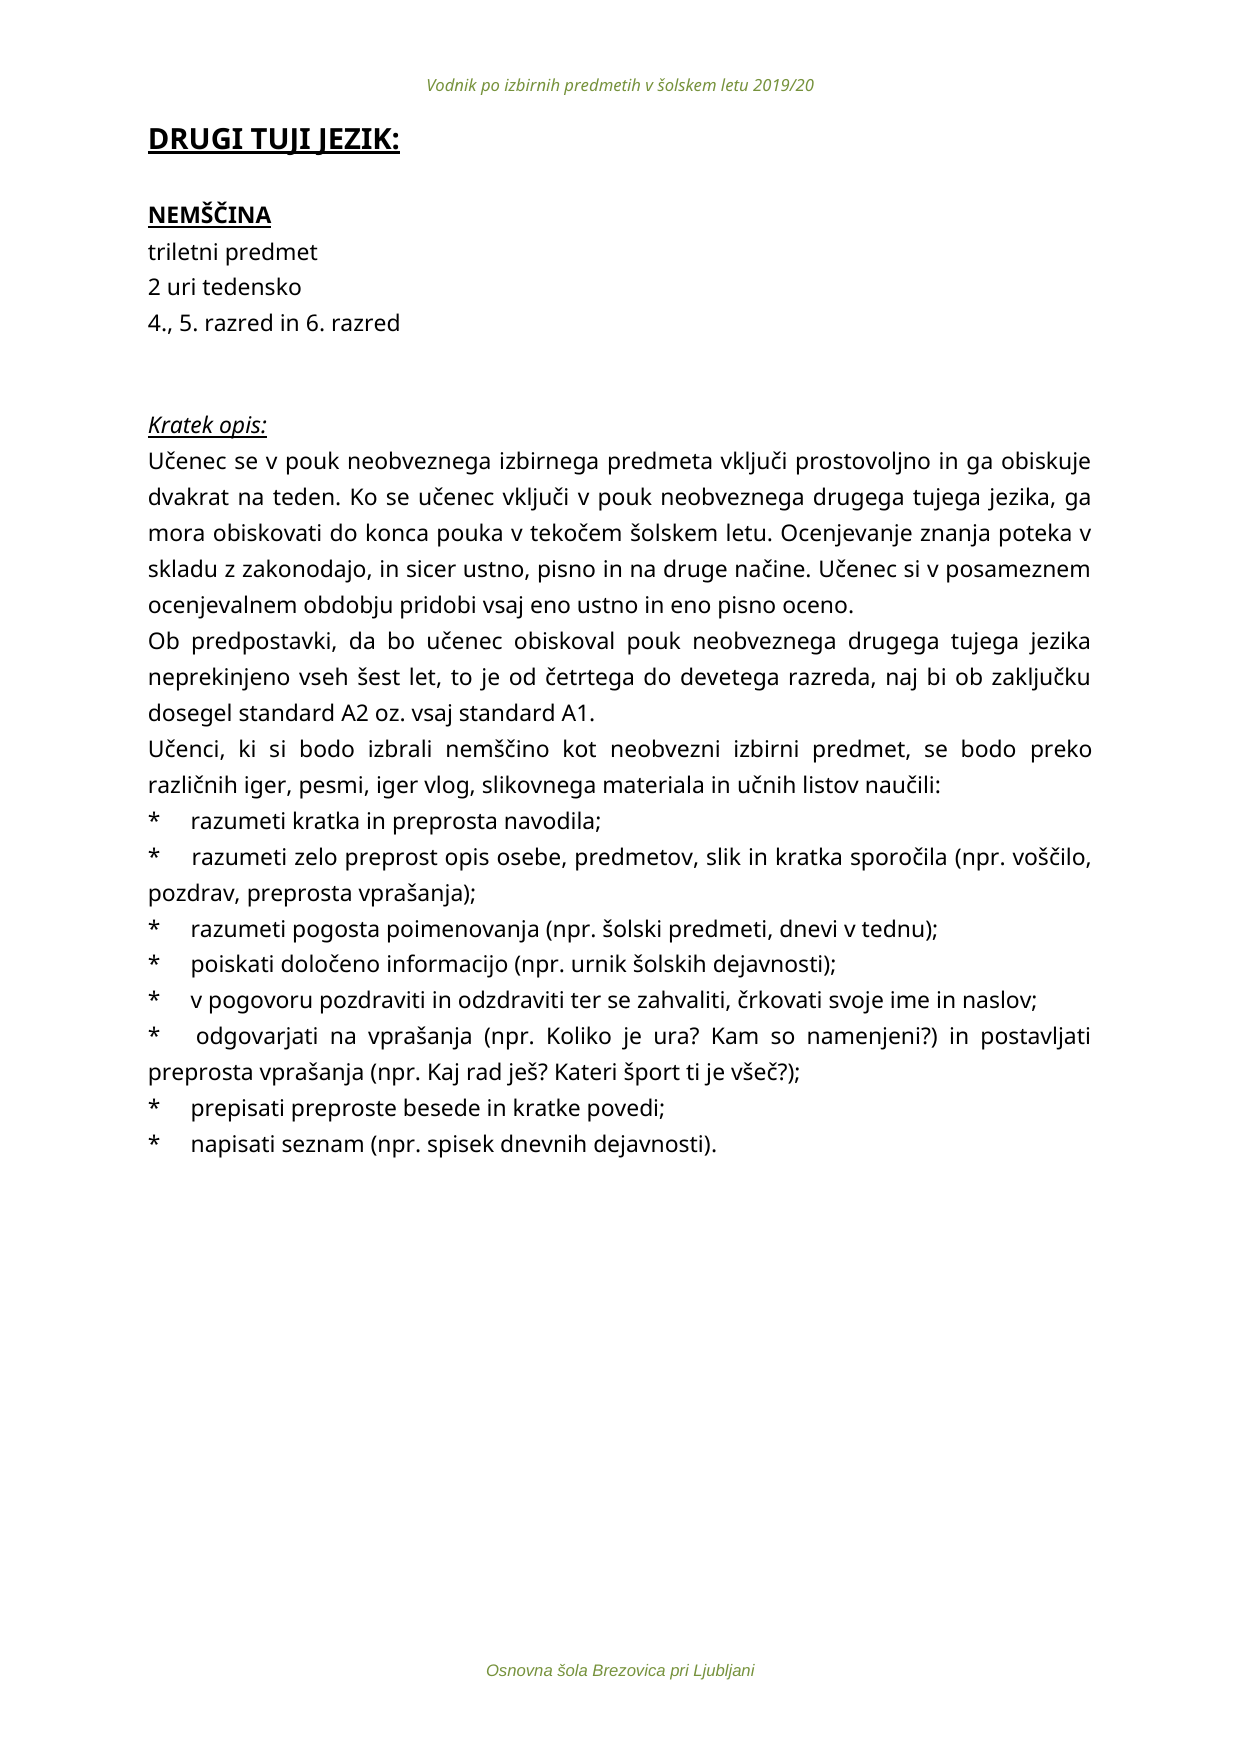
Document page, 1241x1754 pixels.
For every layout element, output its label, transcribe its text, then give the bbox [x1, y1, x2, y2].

text DRUGI TUJI JEZIK: [148, 118, 1092, 158]
text * razumeti zelo preprost opis osebe, predmetov, slik in kratka sporočila (npr. voščilo, pozdrav, preprosta vprašanja); [148, 841, 1092, 908]
text * razumeti kratka in preprosta navodila; [148, 805, 1092, 836]
text * poiskati določeno informacijo (npr. urnik šolskih dejavnosti); [148, 948, 1092, 980]
text Učenec se v pouk neobveznega izbirnega predmeta vključi prostovoljno in ga obiskuje dvakrat na teden. Ko se učenec vključi v pouk neobveznega drugega tujega jezika, ga mora obiskovati do konca pouka v tekočem šolskem letu. Ocenjevanje znanja poteka v skladu z zakonodajo, in sicer ustno, pisno in na druge načine. Učenec si v posameznem ocenjevalnem obdobju pridobi vsaj eno ustno in eno pisno oceno. [148, 445, 1092, 620]
text Ob predpostavki, da bo učenec obiskoval pouk neobveznega drugega tujega jezika neprekinjeno vseh šest let, to je od četrtega do devetega razreda, naj bi ob zaključku dosegel standard A2 oz. vsaj standard A1. [148, 625, 1092, 728]
text * razumeti pogosta poimenovanja (npr. šolski predmeti, dnevi v tednu); [148, 912, 1092, 944]
text Kratek opis: [148, 409, 1092, 441]
text * v pogovoru pozdraviti in odzdraviti ter se zahvaliti, črkovati svoje ime in naslov; [148, 984, 1092, 1016]
text 4., 5. razred in 6. razred [148, 307, 1092, 338]
text * odgovarjati na vprašanja (npr. Koliko je ura? Kam so namenjeni?) in postavljati preprosta vprašanja (npr. Kaj rad ješ? Kateri šport ti je všeč?); [148, 1020, 1092, 1087]
text * prepisati preproste besede in kratke povedi; [148, 1092, 1092, 1123]
text 2 uri tedensko [148, 271, 1092, 303]
text * napisati seznam (npr. spisek dnevnih dejavnosti). [148, 1128, 1092, 1159]
text NEMŠČINA [148, 199, 1092, 231]
text triletni predmet [148, 235, 1092, 267]
text Učenci, ki si bodo izbrali nemščino kot neobvezni izbirni predmet, se bodo preko različnih iger, pesmi, iger vlog, slikovnega materiala in učnih listov naučili: [148, 733, 1092, 800]
